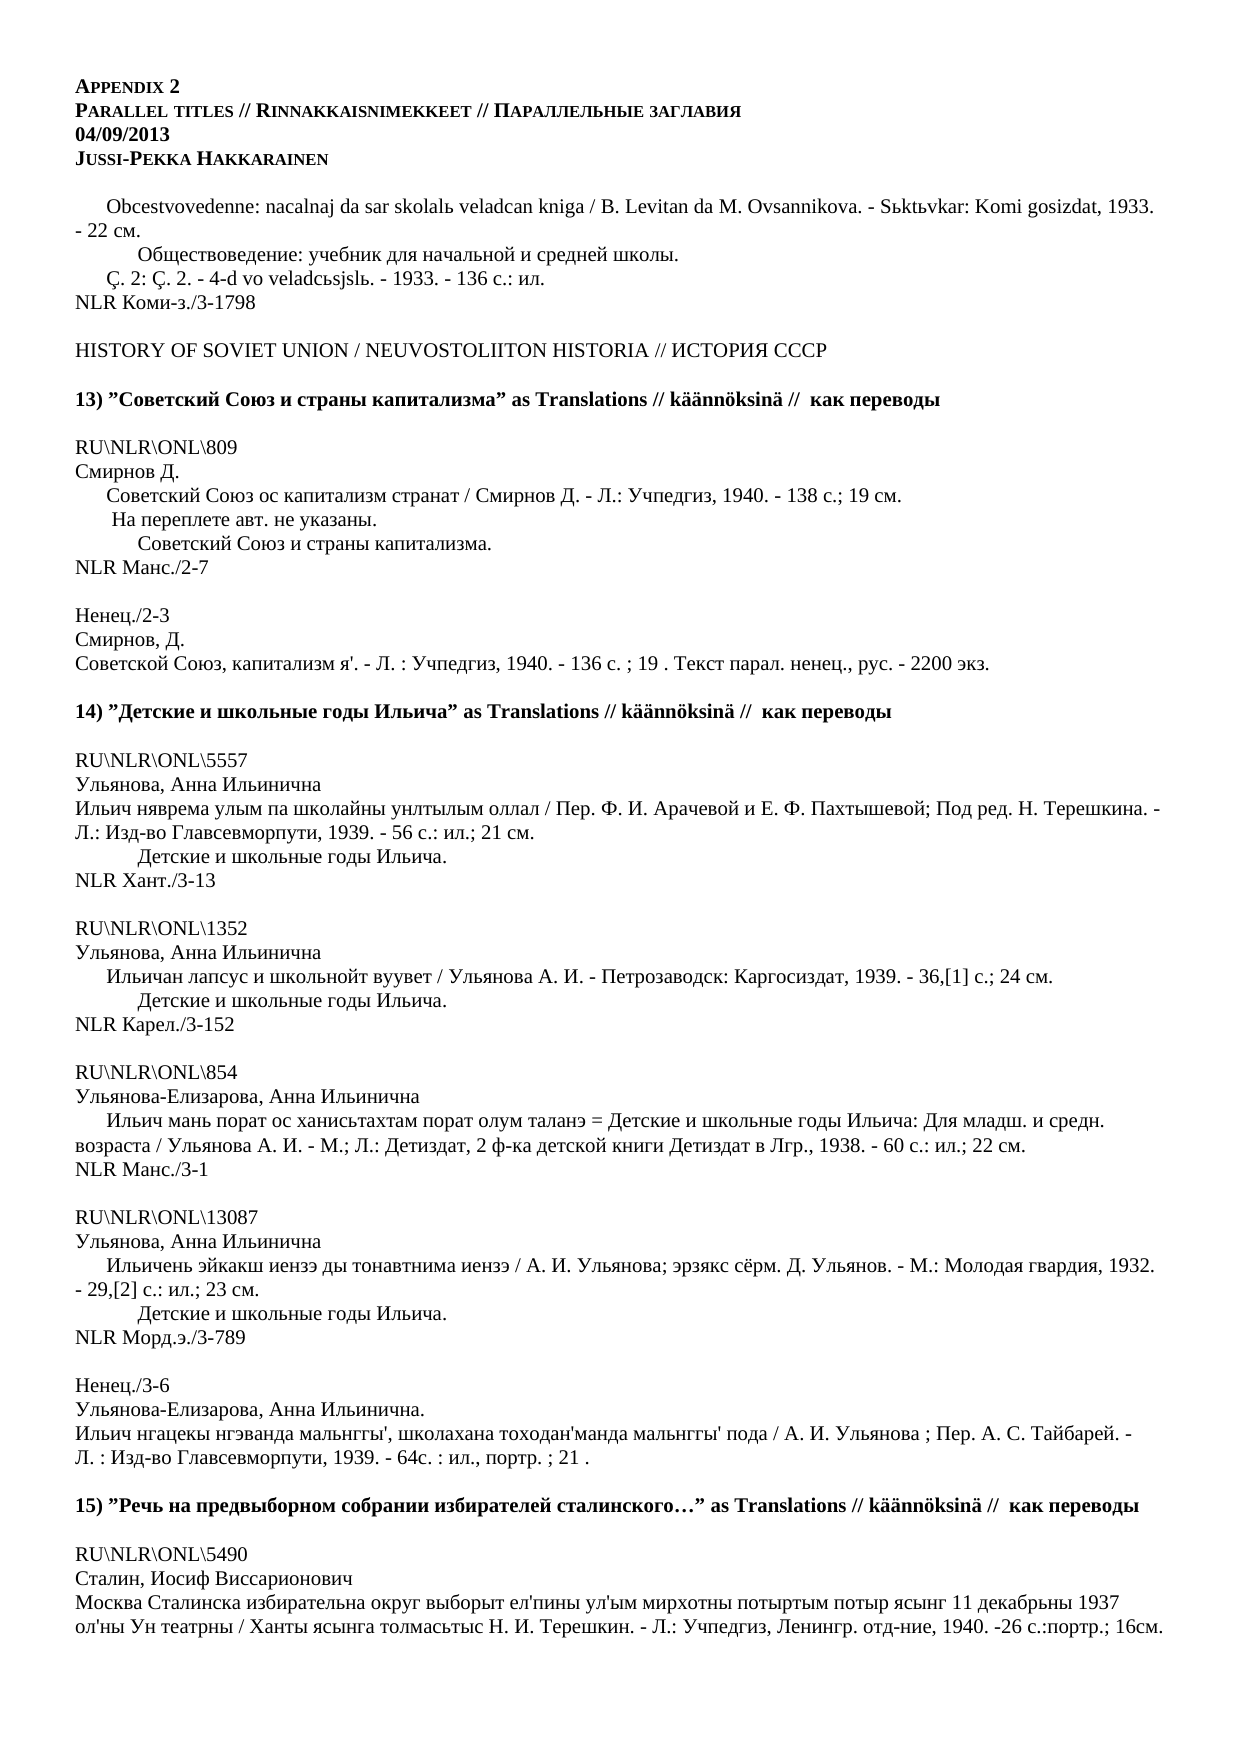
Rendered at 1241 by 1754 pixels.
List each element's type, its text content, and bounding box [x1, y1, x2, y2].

text Ильич няврема улым па школайны унлтылым оллал / Пер. Ф. И. Арачевой и Е. Ф. Пахтышевой; Под ред. Н. Терешкина. - Л.: Изд-во Главсевморпути, 1939. - 56 с.: ил.; 21 см. [75, 796, 1165, 844]
text Смирнов, Д. [75, 627, 1165, 651]
text Смирнов Д. [75, 459, 1165, 483]
text Ульянова-Елизарова, Анна Ильинична [75, 1084, 1165, 1108]
text 15) ”Речь на предвыборном собрании избирателей сталинского…” as Translations // käännöksinä // как переводы [75, 1493, 1165, 1517]
text 13) ”Советский Союз и страны капитализма” as Translations // käännöksinä // как переводы [75, 387, 1165, 411]
text Obcestvovedenne: nacalnaj da sar skolalь veladcan kniga / B. Levitan da M. Ovsannikova. - Sьktьvkar: Komi gosizdat, 1933. - 22 см. [75, 194, 1165, 242]
text Ильич мань порат ос ханисьтахтам порат олум таланэ = Детские и школьные годы Ильича: Для младш. и средн. возраста / Ульянова А. И. - М.; Л.: Детиздат, 2 ф-ка детской книги Детиздат в Лгр., 1938. - 60 с.: ил.; 22 см. [75, 1108, 1165, 1157]
text RU\NLR\ONL\5490 [75, 1542, 1165, 1566]
text NLR Хант./3-13 [75, 868, 1165, 892]
text Детские и школьные годы Ильича. [75, 844, 1165, 868]
text NLR Манс./3-1 [75, 1157, 1165, 1181]
text Ульянова-Елизарова, Анна Ильинична. [75, 1397, 1165, 1421]
text Ç. 2: Ç. 2. - 4-d vo veladcьsjslь. - 1933. - 136 с.: ил. [75, 266, 1165, 290]
text RU\NLR\ONL\854 [75, 1060, 1165, 1084]
text Обществоведение: учебник для начальной и средней школы. [75, 242, 1165, 266]
text Ульянова, Анна Ильинична [75, 772, 1165, 796]
text 14) ”Детские и школьные годы Ильича” as Translations // käännöksinä // как переводы [75, 699, 1165, 723]
text HISTORY OF SOVIET UNION / NEUVOSTOLIITON HISTORIA // ИСТОРИЯ СССР [75, 338, 1165, 362]
text Советский Союз и страны капитализма. [75, 531, 1165, 555]
text RU\NLR\ONL\809 [75, 435, 1165, 459]
text Сталин, Иосиф Виссарионович [75, 1566, 1165, 1590]
text На переплете авт. не указаны. [75, 507, 1165, 531]
text RU\NLR\ONL\5557 [75, 747, 1165, 772]
text NLR Коми-з./3-1798 [75, 290, 1165, 314]
text Советский Союз ос капитализм странат / Смирнов Д. - Л.: Учпедгиз, 1940. - 138 с.; 19 см. [75, 483, 1165, 507]
text Ненец./3-6 [75, 1373, 1165, 1397]
text NLR Манс./2-7 [75, 555, 1165, 579]
text Советской Союз, капитализм я'. - Л. : Учпедгиз, 1940. - 136 с. ; 19 . Текст парал. ненец., рус. - 2200 экз. [75, 651, 1165, 675]
text Ненец./2-3 [75, 603, 1165, 627]
text RU\NLR\ONL\1352 Ульянова, Анна Ильинична Ильичан лапсус и школьнойт вуувет / Ульянова А. И. - Петрозаводск: Каргосиздат, 1939. - 36,[1] с.; 24 см. Детские и школьные годы Ильича. NLR Карел./3-152 [75, 916, 1165, 1036]
text Ильич нгацекы нгэванда мальнггы', школахана тоходан'манда мальнггы' пода / А. И. Ульянова ; Пер. А. С. Тайбарей. - Л. : Изд-во Главсевморпути, 1939. - 64с. : ил., портр. ; 21 . [75, 1421, 1165, 1469]
text RU\NLR\ONL\13087 Ульянова, Анна Ильинична Ильичень эйкакш иензэ ды тонавтнима иензэ / А. И. Ульянова; эрзякс сёрм. Д. Ульянов. - М.: Молодая гвардия, 1932. - 29,[2] с.: ил.; 23 см. Детские и школьные годы Ильича. NLR Морд.э./3-789 [75, 1205, 1165, 1349]
text Москва Сталинска избирательна округ выборыт ел'пины ул'ым мирхотны потыртым потыр ясынг 11 декабрьны 1937 ол'ны Ун театрны / Ханты ясынга толмасьтыс Н. И. Терешкин. - Л.: Учпедгиз, Ленингр. отд-ние, 1940. -26 с.:портр.; 16см. [75, 1590, 1165, 1638]
